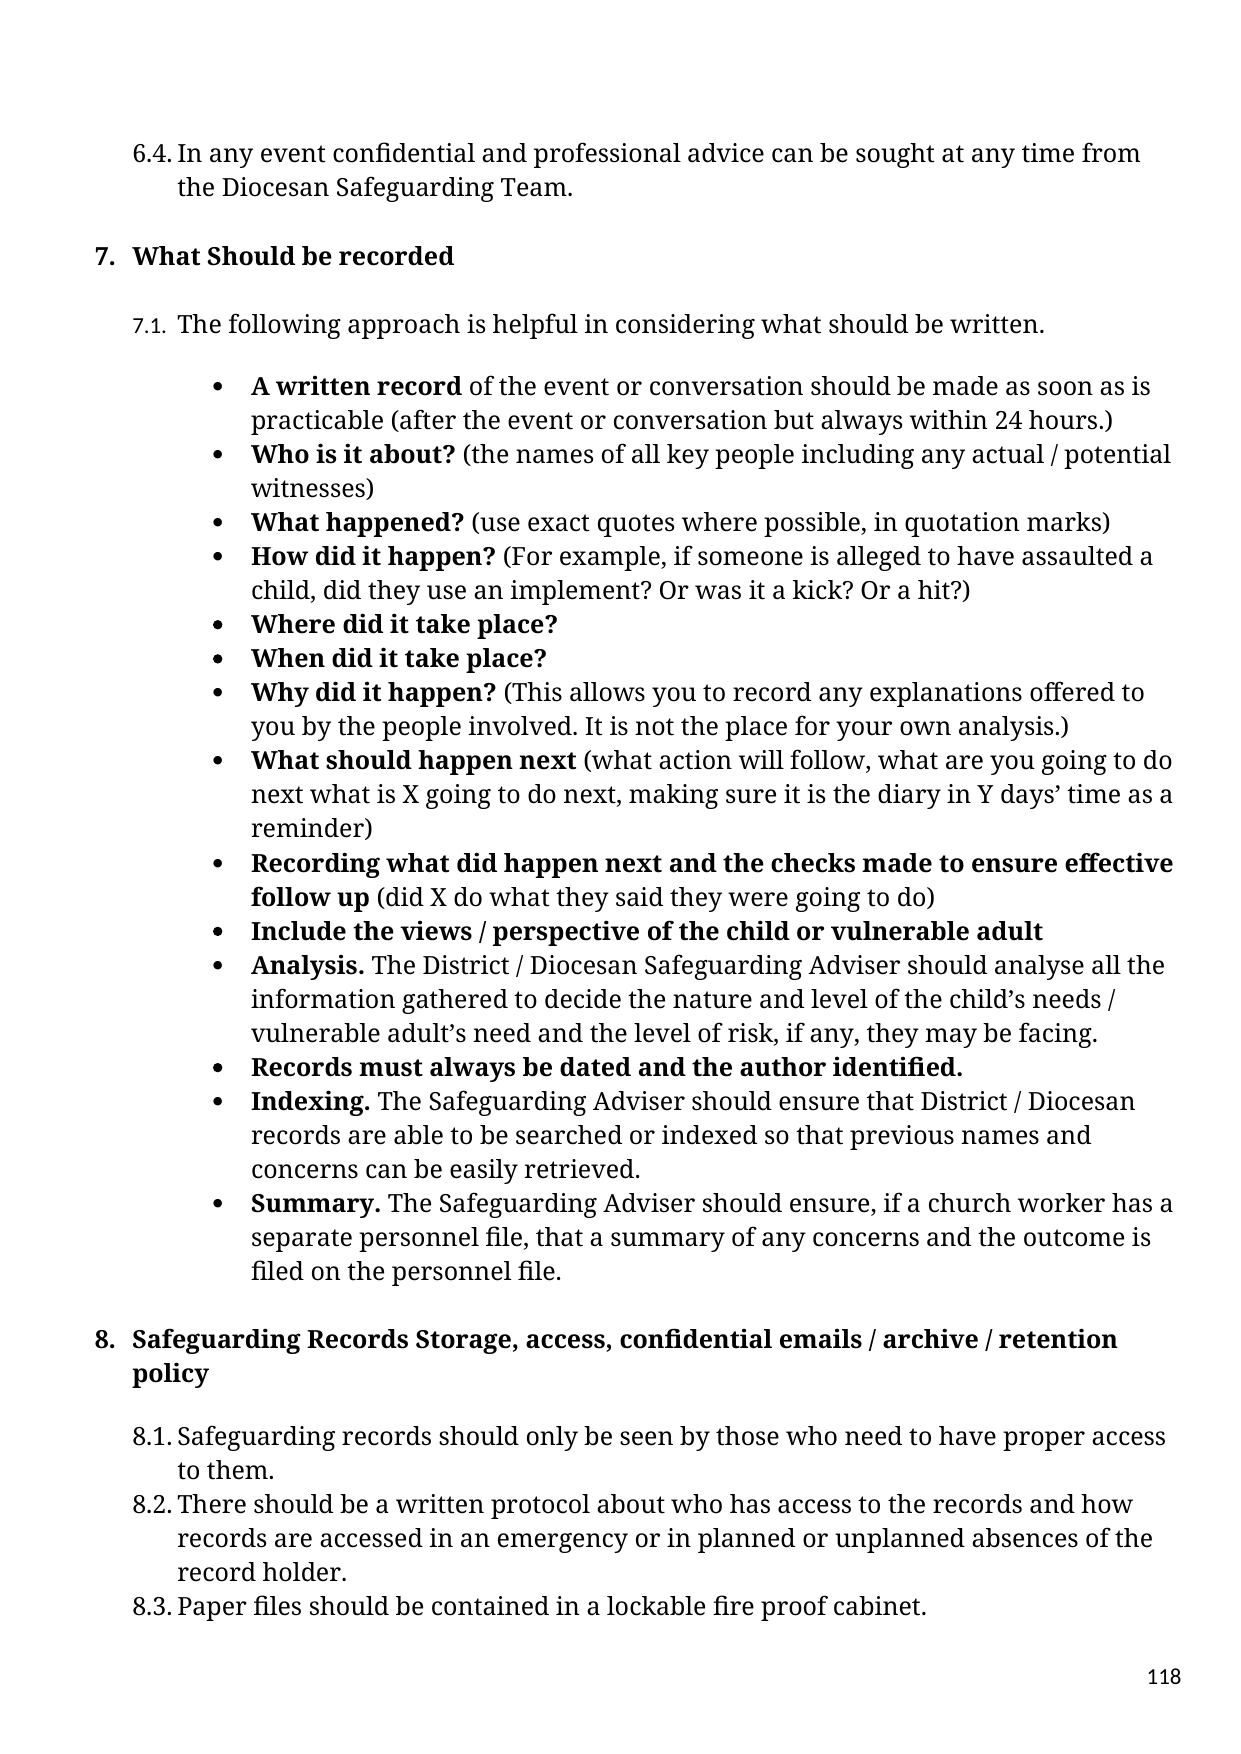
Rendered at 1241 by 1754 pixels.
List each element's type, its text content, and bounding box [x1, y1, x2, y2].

list What should happen next (what action will follow, what are you going to do next what is X going to do next, making sure it is the diary in Y days’ time as a reminder) [213, 743, 1181, 845]
list What Should be recorded [94, 238, 1181, 272]
list There should be a written protocol about who has access to the records and how records are accessed in an emergency or in planned or unplanned absences of the record holder. [132, 1486, 1181, 1588]
list Records must always be dated and the author identified. [213, 1049, 1181, 1084]
list What happened? (use exact quotes where possible, in quotation marks) [213, 504, 1181, 539]
list In any event confidential and professional advice can be sought at any time from the Diocesan Safeguarding Team. [132, 136, 1181, 204]
list Recording what did happen next and the checks made to ensure effective follow up (did X do what they said they were going to do) [213, 845, 1181, 913]
list When did it take place? [213, 641, 1181, 675]
list Include the views / perspective of the child or vulnerable adult [213, 913, 1181, 947]
list How did it happen? (For example, if someone is alleged to have assaulted a child, did they use an implement? Or was it a kick? Or a hit?) [213, 539, 1181, 607]
list Why did it happen? (This allows you to record any explanations offered to you by the people involved. It is not the place for your own analysis.) [213, 675, 1181, 743]
list Analysis. The District / Diocesan Safeguarding Adviser should analyse all the information gathered to decide the nature and level of the child’s needs / vulnerable adult’s need and the level of risk, if any, they may be facing. [213, 947, 1181, 1049]
list Who is it about? (the names of all key people including any actual / potential witnesses) [213, 436, 1181, 504]
list Summary. The Safeguarding Adviser should ensure, if a church worker has a separate personnel file, that a summary of any concerns and the outcome is filed on the personnel file. [213, 1186, 1181, 1288]
list A written record of the event or conversation should be made as soon as is practicable (after the event or conversation but always within 24 hours.) [213, 368, 1181, 436]
list The following approach is helpful in considering what should be written. [132, 306, 1181, 340]
list Where did it take place? [213, 607, 1181, 641]
list Paper files should be contained in a lockable fire proof cabinet. [132, 1588, 1181, 1623]
list Safeguarding Records Storage, access, confidential emails / archive / retention policy [94, 1322, 1181, 1390]
list Safeguarding records should only be seen by those who need to have proper access to them. [132, 1418, 1181, 1486]
list Indexing. The Safeguarding Adviser should ensure that District / Diocesan records are able to be searched or indexed so that previous names and concerns can be easily retrieved. [213, 1084, 1181, 1186]
